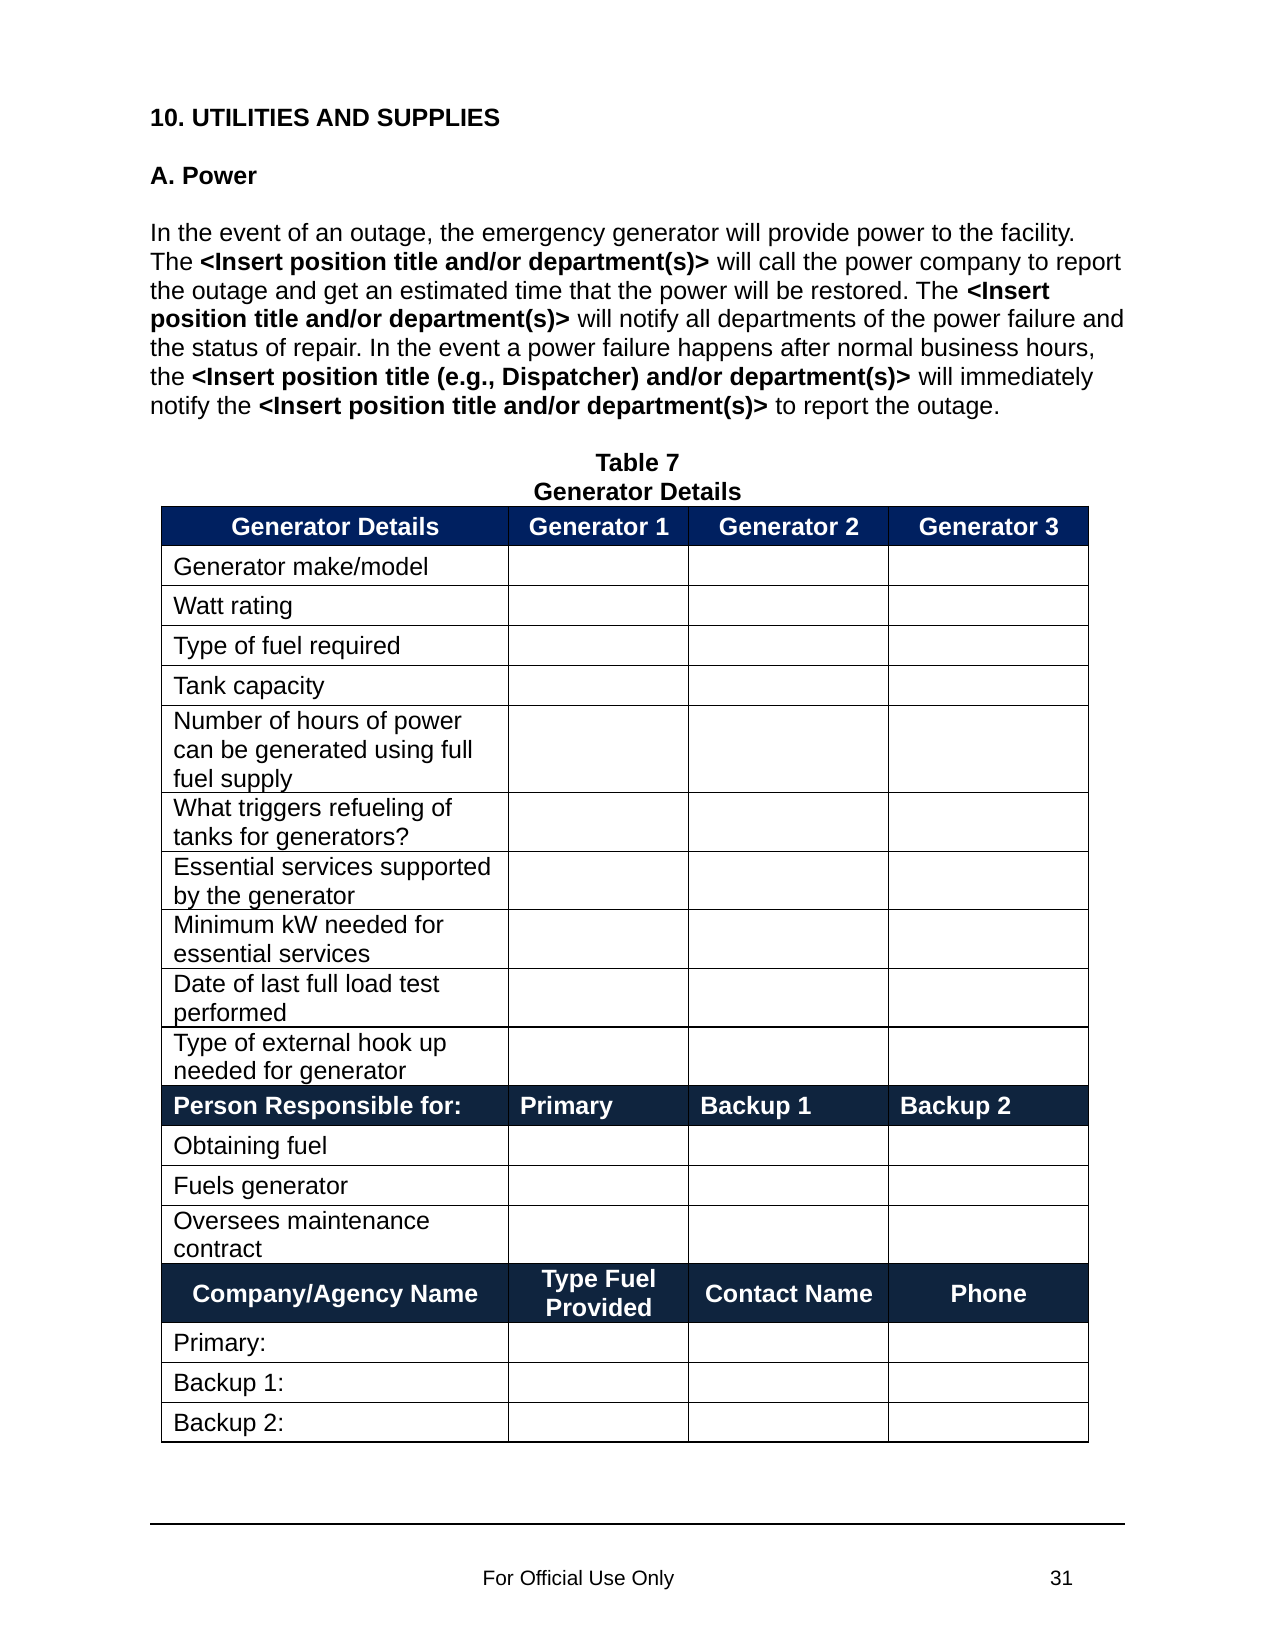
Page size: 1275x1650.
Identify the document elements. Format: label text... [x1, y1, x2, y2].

table_cell [689, 969, 888, 1026]
table_cell Tank capacity [162, 666, 508, 705]
table_cell [689, 706, 888, 792]
table_cell [509, 666, 688, 705]
table_cell [509, 1126, 688, 1165]
table_cell [889, 1323, 1088, 1362]
table_header Generator Details [162, 507, 508, 545]
table_cell Company/Agency Name [162, 1264, 508, 1322]
table_cell [689, 1166, 888, 1205]
table_cell [889, 1363, 1088, 1402]
table_cell Phone [889, 1264, 1088, 1322]
table_cell Backup 2 [889, 1086, 1088, 1125]
table_cell [689, 852, 888, 909]
table_cell Essential services supported by the generator [162, 852, 508, 909]
table_cell Backup 1 [689, 1086, 888, 1125]
table_cell [509, 706, 688, 792]
table_cell [889, 706, 1088, 792]
table_cell [889, 969, 1088, 1026]
table_cell Primary [509, 1086, 688, 1125]
table_cell [509, 626, 688, 665]
table_cell [889, 586, 1088, 625]
table_cell [689, 1028, 888, 1085]
table_cell [509, 1166, 688, 1205]
table_cell [889, 666, 1088, 705]
table_cell [689, 793, 888, 851]
table_cell [689, 666, 888, 705]
table_cell [509, 1403, 688, 1441]
table_cell [689, 910, 888, 968]
table_cell [889, 910, 1088, 968]
subtitle A. Power [150, 161, 1125, 189]
table_cell [889, 1206, 1088, 1263]
table_cell Contact Name [689, 1264, 888, 1322]
table_cell [509, 586, 688, 625]
table_header Generator 3 [889, 507, 1088, 545]
table_cell [689, 586, 888, 625]
table_cell Type Fuel Provided [509, 1264, 688, 1322]
table_cell Generator make/model [162, 546, 508, 585]
table_cell [509, 910, 688, 968]
table_cell [689, 626, 888, 665]
table_cell [689, 546, 888, 585]
table_cell Oversees maintenance contract [162, 1206, 508, 1263]
table_cell Minimum kW needed for essential services [162, 910, 508, 968]
table_header Generator 2 [689, 507, 888, 545]
table_cell Type of fuel required [162, 626, 508, 665]
table_cell Type of external hook up needed for generator [162, 1028, 508, 1085]
table_cell Backup 2: [162, 1403, 508, 1441]
table_cell [689, 1323, 888, 1362]
table_cell [509, 1323, 688, 1362]
table_header Generator 1 [509, 507, 688, 545]
table_cell [509, 1363, 688, 1402]
table_cell [889, 1028, 1088, 1085]
table_cell Watt rating [162, 586, 508, 625]
table_cell [889, 1403, 1088, 1441]
table_cell Number of hours of power can be generated using full fuel supply [162, 706, 508, 792]
table_cell [889, 852, 1088, 909]
table_cell [689, 1403, 888, 1441]
table_cell [689, 1363, 888, 1402]
table_cell [509, 1206, 688, 1263]
table_cell [509, 852, 688, 909]
text In the event of an outage, the emergency generator will provide power to the facility. The <Insert position title and/or department(s)> will call the power company to report the outage and get an estimated time that the power will be restored. The <Insert position title and/or department(s)> will notify all departments of the power failure and the status of repair. In the event a power failure happens after normal business hours, the <Insert position title (e.g., Dispatcher) and/or department(s)> will immediately notify the <Insert position title and/or department(s)> to report the outage. [150, 218, 1125, 419]
table_cell [889, 546, 1088, 585]
table_cell [889, 793, 1088, 851]
table_cell [689, 1126, 888, 1165]
subtitle 10. UTILITIES AND SUPPLIES [150, 103, 1125, 132]
table_cell [509, 1028, 688, 1085]
table_cell Date of last full load test performed [162, 969, 508, 1026]
table_cell [889, 1166, 1088, 1205]
table_cell Fuels generator [162, 1166, 508, 1205]
table_cell Obtaining fuel [162, 1126, 508, 1165]
title Table 7 Generator Details [150, 448, 1125, 506]
table_cell [509, 793, 688, 851]
table_cell [689, 1206, 888, 1263]
table_cell [889, 1126, 1088, 1165]
table_cell [509, 546, 688, 585]
table_cell Primary: [162, 1323, 508, 1362]
table_cell What triggers refueling of tanks for generators? [162, 793, 508, 851]
table_cell Backup 1: [162, 1363, 508, 1402]
table_cell Person Responsible for: [162, 1086, 508, 1125]
table_cell [889, 626, 1088, 665]
table_cell [509, 969, 688, 1026]
